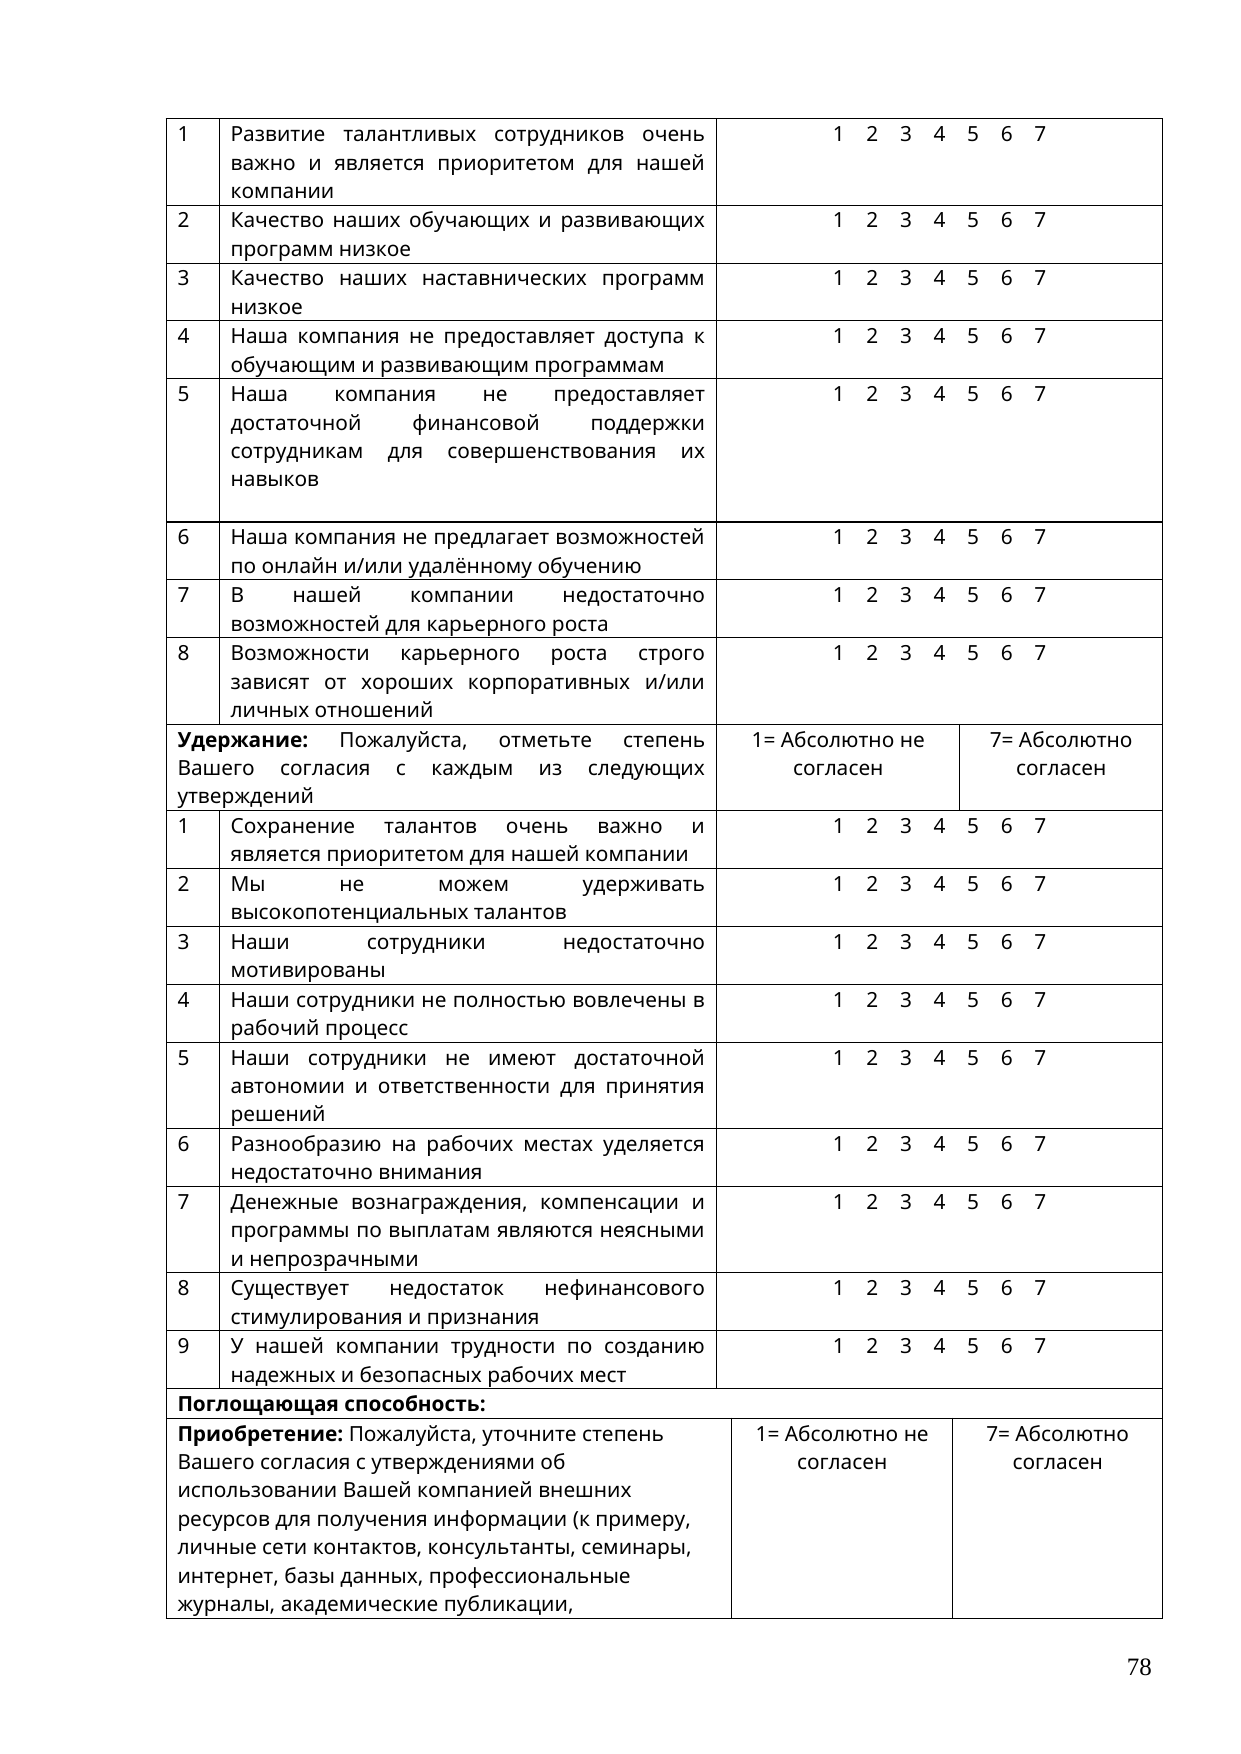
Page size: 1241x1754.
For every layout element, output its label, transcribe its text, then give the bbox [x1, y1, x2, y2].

table_cell Наша компания не предлагает возможностей по онлайн и/или удалённому обучению [220, 523, 716, 579]
table_cell Удержание: Пожалуйста, отметьте степень Вашего согласия с каждым из следующих утверждений [167, 725, 716, 810]
table_cell 1 2 3 4 5 6 7 [717, 321, 1162, 378]
table_cell 1 2 3 4 5 6 7 [717, 1043, 1162, 1128]
table_cell 8 [167, 1273, 219, 1330]
table_cell 1 2 3 4 5 6 7 [717, 206, 1162, 262]
table_cell Поглощающая способность: [167, 1389, 1162, 1418]
table_cell 8 [167, 638, 219, 724]
table_cell Денежные вознаграждения, компенсации и программы по выплатам являются неясными и непрозрачными [220, 1187, 716, 1272]
table_cell Мы не можем удерживать высокопотенциальных талантов [220, 869, 716, 926]
table_cell 7 [167, 580, 219, 637]
table_cell Развитие талантливых сотрудников очень важно и является приоритетом для нашей компании [220, 119, 716, 204]
table_cell 1 [167, 811, 219, 868]
table_cell 1 2 3 4 5 6 7 [717, 811, 1162, 868]
table_cell 1 2 3 4 5 6 7 [717, 1331, 1162, 1388]
table_cell Качество наших обучающих и развивающих программ низкое [220, 206, 716, 262]
table_cell 1 2 3 4 5 6 7 [717, 264, 1162, 320]
table_cell 1 2 3 4 5 6 7 [717, 927, 1162, 984]
table_cell 6 [167, 523, 219, 579]
table_cell Наши сотрудники недостаточно мотивированы [220, 927, 716, 984]
table_cell 2 [167, 869, 219, 926]
table_cell 1 2 3 4 5 6 7 [717, 869, 1162, 926]
table_cell 1 2 3 4 5 6 7 [717, 580, 1162, 637]
table_cell 1 2 3 4 5 6 7 [717, 379, 1162, 521]
table_cell 1 2 3 4 5 6 7 [717, 523, 1162, 579]
table_cell 4 [167, 321, 219, 378]
table_cell Разнообразию на рабочих местах уделяется недостаточно внимания [220, 1129, 716, 1186]
table_cell 1 [167, 119, 219, 204]
table_cell 3 [167, 927, 219, 984]
table_cell У нашей компании трудности по созданию надежных и безопасных рабочих мест [220, 1331, 716, 1388]
table_cell 5 [167, 379, 219, 521]
table_cell 7= Абсолютно согласен [960, 725, 1162, 810]
table_cell 5 [167, 1043, 219, 1128]
table_cell Возможности карьерного роста строго зависят от хороших корпоративных и/или личных отношений [220, 638, 716, 724]
table_cell 1 2 3 4 5 6 7 [717, 1129, 1162, 1186]
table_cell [167, 1419, 731, 1618]
table_cell В нашей компании недостаточно возможностей для карьерного роста [220, 580, 716, 637]
table_cell 7 [167, 1187, 219, 1272]
table_cell Сохранение талантов очень важно и является приоритетом для нашей компании [220, 811, 716, 868]
table_cell 4 [167, 985, 219, 1042]
table_cell Существует недостаток нефинансового стимулирования и признания [220, 1273, 716, 1330]
table_cell Наши сотрудники не полностью вовлечены в рабочий процесс [220, 985, 716, 1042]
table_cell 1 2 3 4 5 6 7 [717, 1187, 1162, 1272]
table_cell 1 2 3 4 5 6 7 [717, 119, 1162, 204]
table_cell Наши сотрудники не имеют достаточной автономии и ответственности для принятия решений [220, 1043, 716, 1128]
table_cell Наша компания не предоставляет доступа к обучающим и развивающим программам [220, 321, 716, 378]
table_cell 3 [167, 264, 219, 320]
table_cell 2 [167, 206, 219, 262]
table_cell 1 2 3 4 5 6 7 [717, 985, 1162, 1042]
table_cell 1= Абсолютно не согласен [717, 725, 959, 810]
table_cell 1 2 3 4 5 6 7 [717, 638, 1162, 724]
table_cell 1 2 3 4 5 6 7 [717, 1273, 1162, 1330]
table_cell Наша компания не предоставляет достаточной финансовой поддержки сотрудникам для совершенствования их навыков [220, 379, 716, 521]
table_cell Качество наших наставнических программ низкое [220, 264, 716, 320]
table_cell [953, 1419, 1162, 1618]
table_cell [732, 1419, 952, 1618]
table_cell 6 [167, 1129, 219, 1186]
table_cell 9 [167, 1331, 219, 1388]
